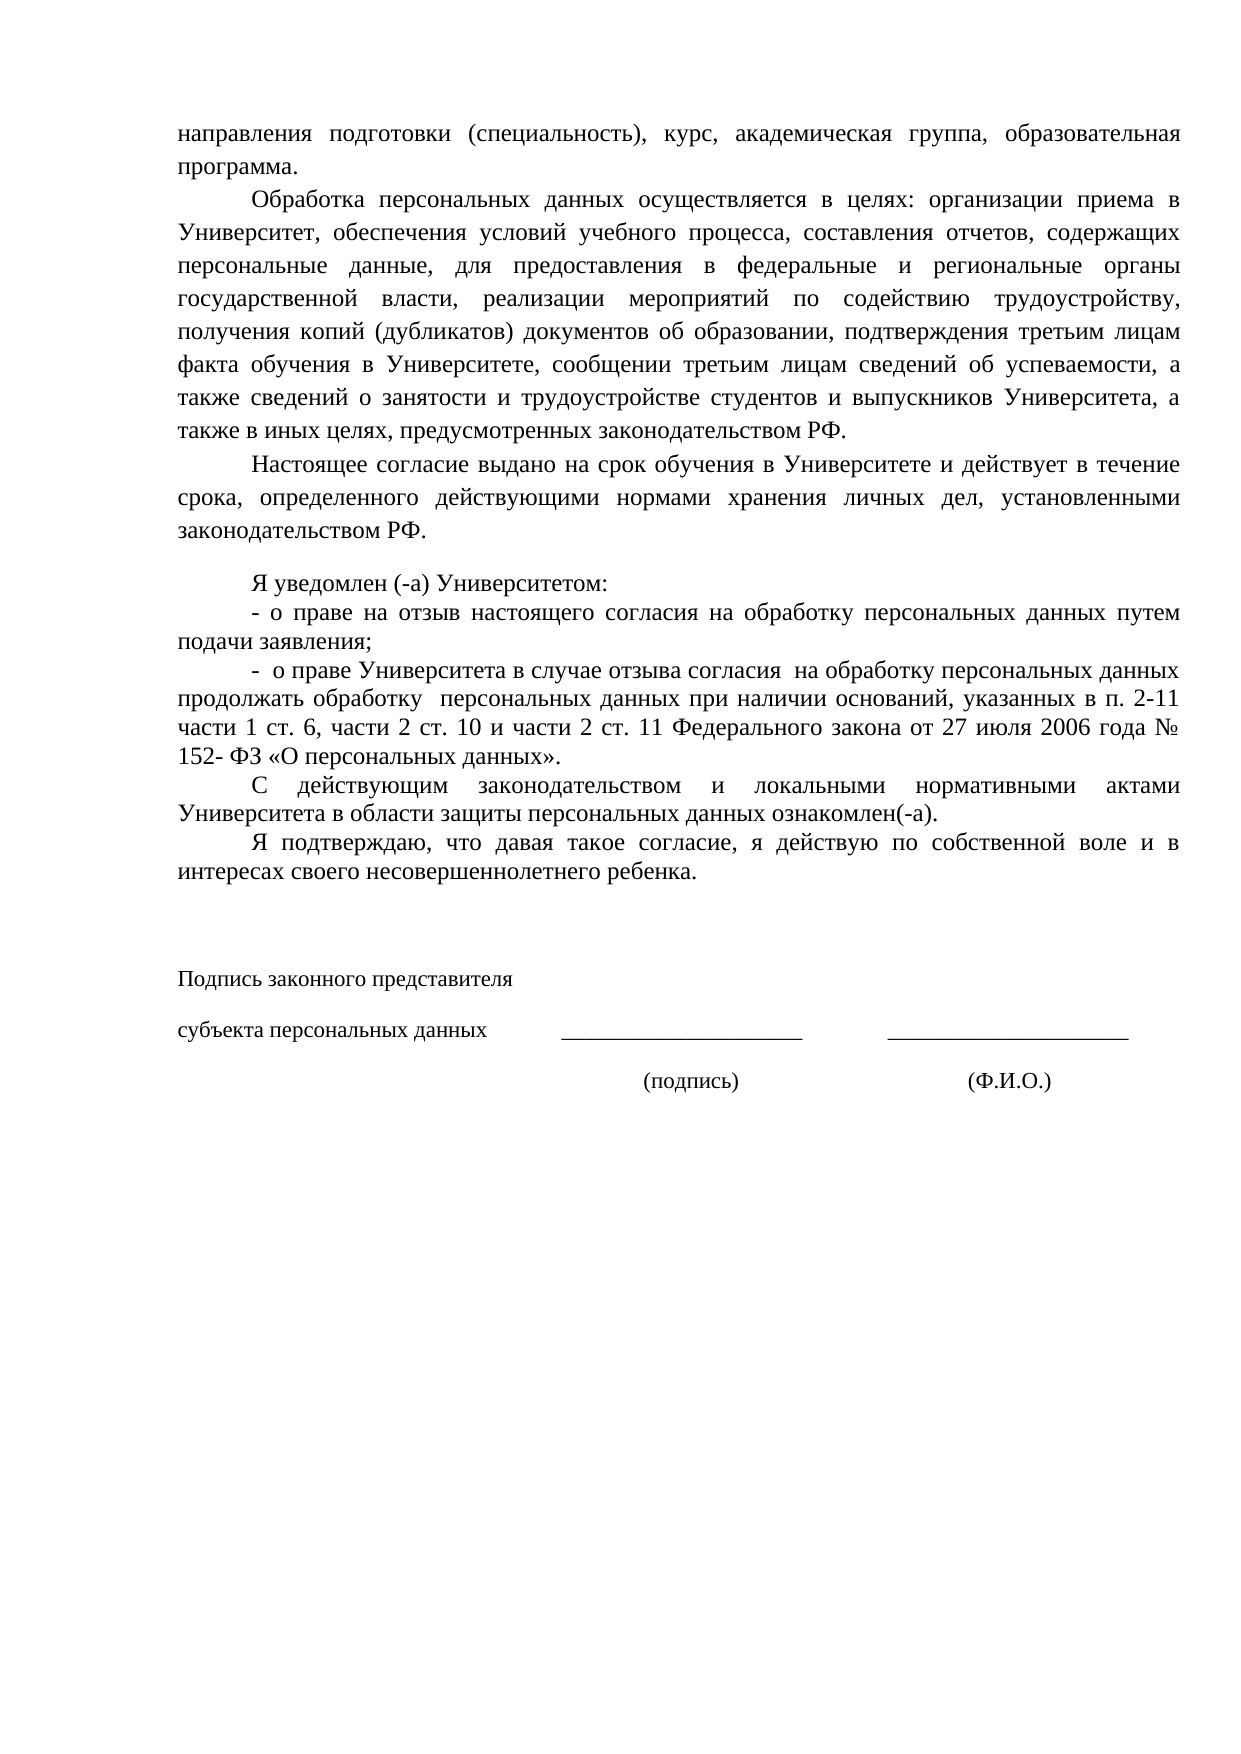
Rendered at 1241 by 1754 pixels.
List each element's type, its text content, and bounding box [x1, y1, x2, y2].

text - о праве Университета в случае отзыва согласия на обработку персональных данных продолжать обработку персональных данных при наличии оснований, указанных в п. 2-11 части 1 ст. 6, части 2 ст. 10 и части 2 ст. 11 Федерального закона от 27 июля 2006 года № 152- ФЗ «О персональных данных». [177, 655, 1181, 770]
text Подпись законного представителя [177, 964, 1181, 991]
text субъекта персональных данных _____________________ _____________________ [177, 1016, 1181, 1042]
text Я подтверждаю, что давая такое согласие, я действую по собственной воле и в интересах своего несовершеннолетнего ребенка. [177, 827, 1181, 885]
list Обработка персональных данных осуществляется в целях: организации приема в Университет, обеспечения условий учебного процесса, составления отчетов, содержащих персональные данные, для предоставления в федеральные и региональные органы государственной власти, реализации мероприятий по содействию трудоустройству, получения копий (дубликатов) документов об образовании, подтверждения третьим лицам факта обучения в Университете, сообщении третьим лицам сведений об успеваемости, а также сведений о занятости и трудоустройстве студентов и выпускников Университета, а также в иных целях, предусмотренных законодательством РФ. [177, 184, 1181, 444]
text - о праве на отзыв настоящего согласия на обработку персональных данных путем подачи заявления; [177, 597, 1181, 655]
text (подпись) (Ф.И.О.) [177, 1067, 1181, 1093]
text Я уведомлен (-а) Университетом: [177, 568, 1181, 597]
list Настоящее согласие выдано на срок обучения в Университете и действует в течение срока, определенного действующими нормами хранения личных дел, установленными законодательством РФ. [177, 449, 1181, 543]
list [177, 118, 1181, 180]
text С действующим законодательством и локальными нормативными актами Университета в области защиты персональных данных ознакомлен(-а). [177, 770, 1181, 827]
